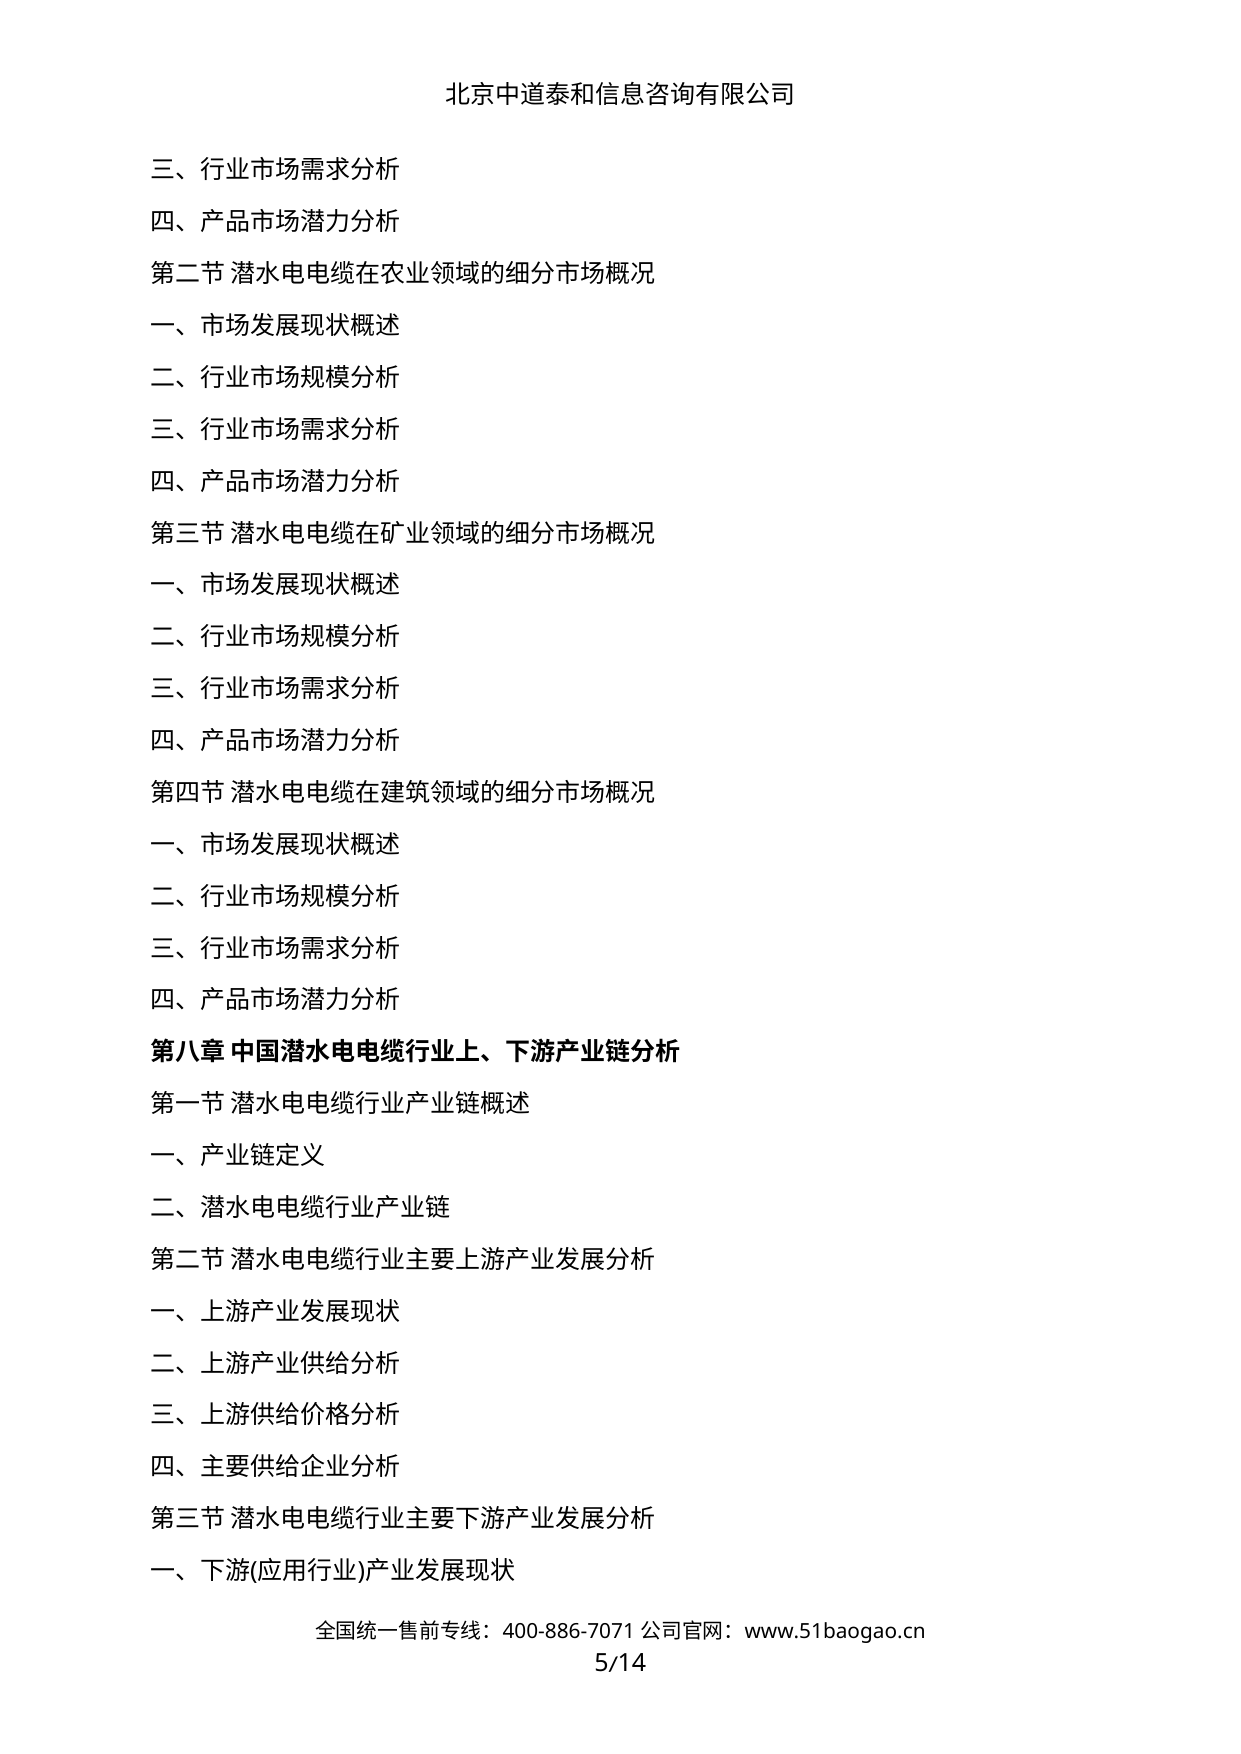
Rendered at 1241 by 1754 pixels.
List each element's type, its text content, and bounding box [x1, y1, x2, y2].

text 一、市场发展现状概述 [150, 565, 1090, 601]
text 四、产品市场潜力分析 [150, 721, 1090, 757]
text 三、行业市场需求分析 [150, 669, 1090, 705]
text 二、行业市场规模分析 [150, 876, 1090, 912]
text 一、市场发展现状概述 [150, 824, 1090, 861]
text 一、产业链定义 [150, 1136, 1090, 1172]
text 二、行业市场规模分析 [150, 357, 1090, 394]
text 四、产品市场潜力分析 [150, 202, 1090, 238]
text 三、行业市场需求分析 [150, 928, 1090, 964]
text 第八章 中国潜水电电缆行业上、下游产业链分析 [150, 1032, 1090, 1068]
text 四、主要供给企业分析 [150, 1447, 1090, 1483]
text 第三节 潜水电电缆行业主要下游产业发展分析 [150, 1499, 1090, 1535]
text 第三节 潜水电电缆在矿业领域的细分市场概况 [150, 513, 1090, 549]
text 第一节 潜水电电缆行业产业链概述 [150, 1084, 1090, 1120]
text 三、行业市场需求分析 [150, 409, 1090, 446]
text 一、市场发展现状概述 [150, 306, 1090, 342]
text 二、潜水电电缆行业产业链 [150, 1187, 1090, 1224]
text 四、产品市场潜力分析 [150, 980, 1090, 1016]
text 一、下游(应用行业)产业发展现状 [150, 1551, 1090, 1587]
text 二、上游产业供给分析 [150, 1343, 1090, 1379]
text 第四节 潜水电电缆在建筑领域的细分市场概况 [150, 772, 1090, 809]
text 二、行业市场规模分析 [150, 617, 1090, 653]
text 三、行业市场需求分析 [150, 150, 1090, 186]
text 第二节 潜水电电缆行业主要上游产业发展分析 [150, 1239, 1090, 1276]
text 三、上游供给价格分析 [150, 1395, 1090, 1431]
text 第二节 潜水电电缆在农业领域的细分市场概况 [150, 254, 1090, 290]
text 四、产品市场潜力分析 [150, 461, 1090, 497]
text 一、上游产业发展现状 [150, 1291, 1090, 1327]
